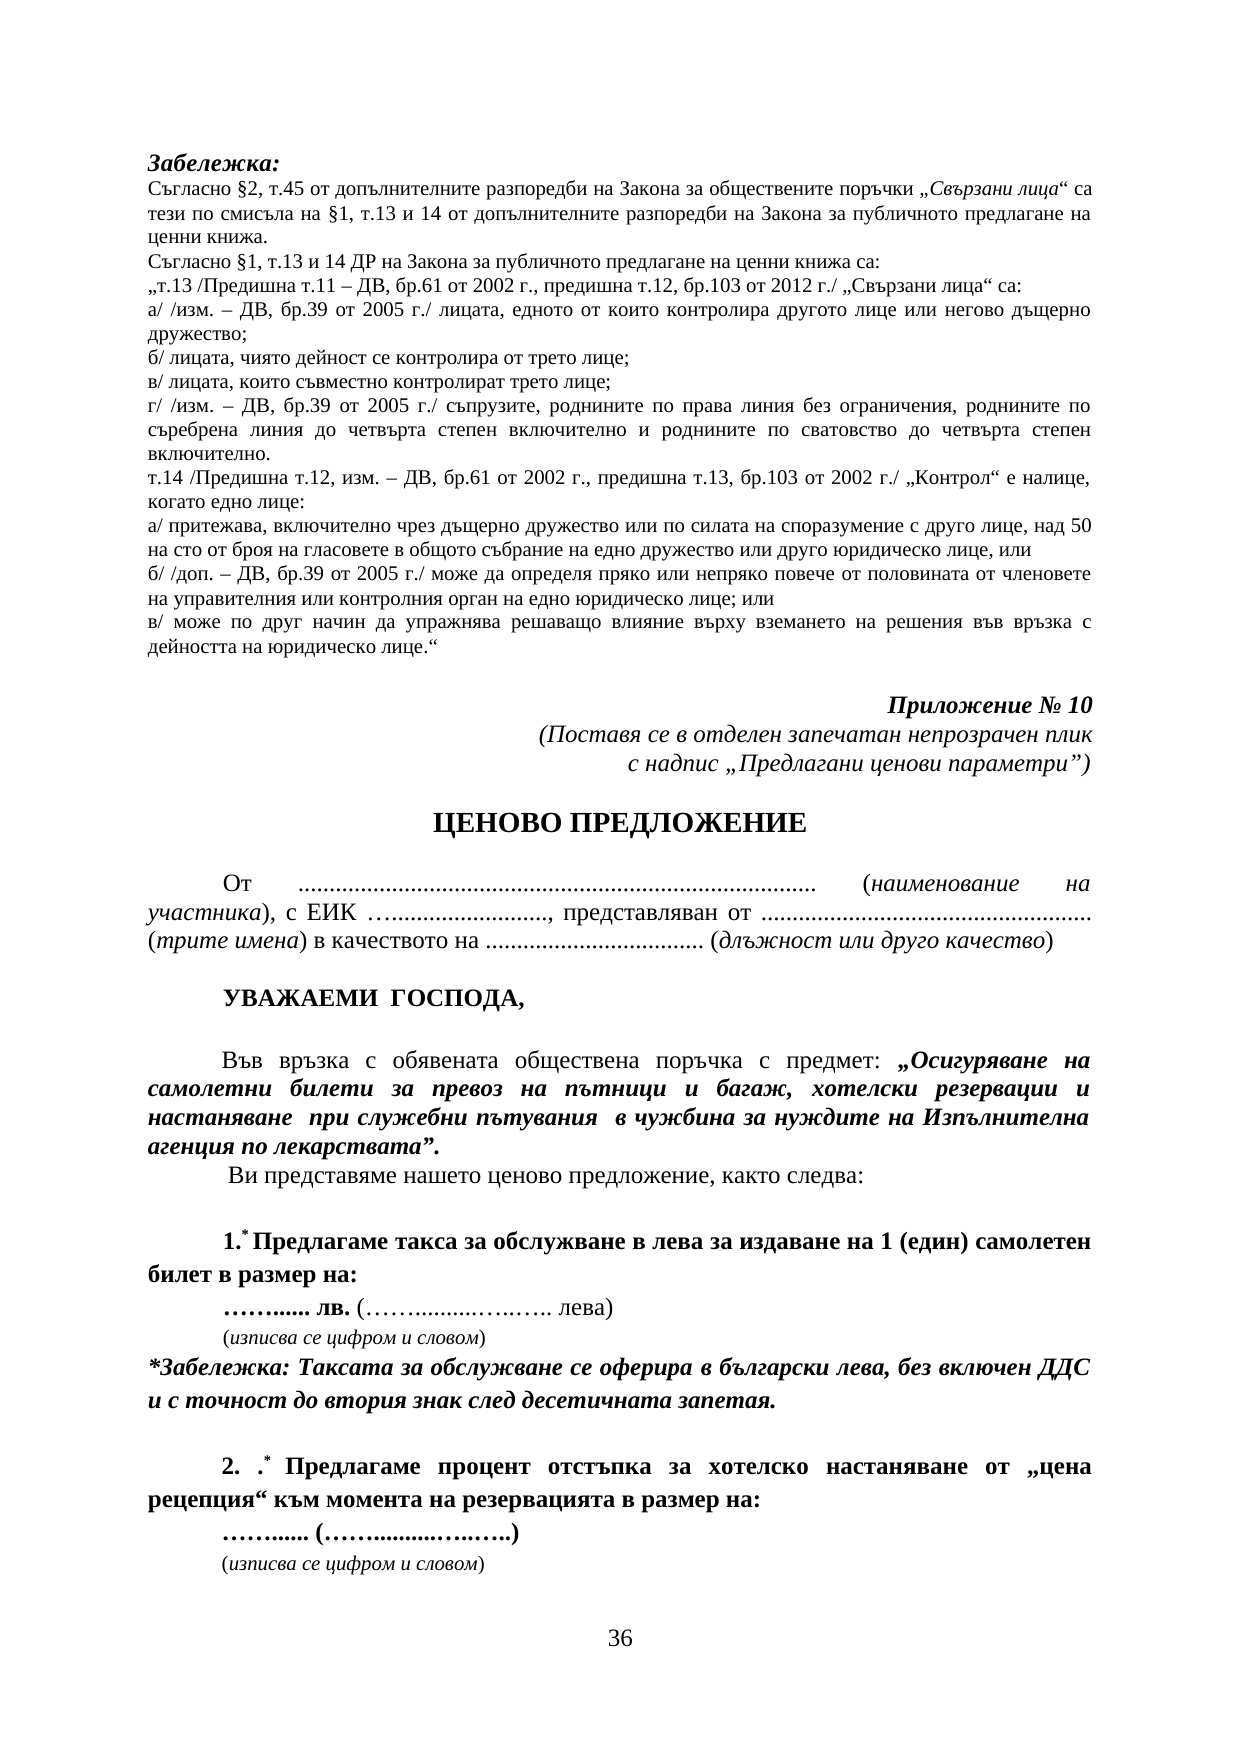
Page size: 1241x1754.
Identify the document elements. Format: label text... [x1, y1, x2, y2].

text с надпис „Предлагани ценови параметри”) [148, 748, 1093, 777]
list Ви представяме нашето ценово предложение, както следва: [148, 1160, 1093, 1188]
text т.14 /Предишна т.12, изм. – ДВ, бр.61 от 2002 г., предишна т.13, бр.103 от 2002 г./ „Контрол“ е налице, когато едно лице: [148, 465, 1093, 513]
text „т.13 /Предишна т.11 – ДВ, бр.61 от 2002 г., предишна т.12, бр.103 от 2012 г./ „Свързани лица“ са: [148, 273, 1093, 297]
text От ................................................................................... (наименование на участника), с ЕИК …........................., представляван от ..................................................... (трите имена) в качеството на ................................... (длъжност или друго качество) [148, 868, 1093, 954]
text в/ може по друг начин да упражнява решаващо влияние върху вземането на решения във връзка с дейността на юридическо лице.“ [148, 609, 1093, 658]
text (изписва се цифром и словом) [148, 1325, 1093, 1349]
text б/ лицата, чиято дейност се контролира от трето лице; [148, 345, 1093, 369]
text 1.* Предлагаме такса за обслужване в лева за издаване на 1 (един) самолетен билет в размер на: [148, 1226, 1093, 1287]
text а/ /изм. – ДВ, бр.39 от 2005 г./ лицата, едното от които контролира другото лице или негово дъщерно дружество; [148, 297, 1093, 345]
list ЦЕНОВО ПРЕДЛОЖЕНИЕ [148, 806, 1093, 839]
text *Забележка: Таксата за обслужване се оферира в български лева, без включен ДДС и с точност до втория знак след десетичната запетая. [148, 1352, 1093, 1414]
text Съгласно §2, т.45 от допълнителните разпоредби на Закона за обществените поръчки „Свързани лица“ са тези по смисъла на §1, т.13 и 14 от допълнителните разпоредби на Закона за публичното предлагане на ценни книжа. [148, 176, 1093, 248]
text г/ /изм. – ДВ, бр.39 от 2005 г./ съпрузите, роднините по права линия без ограничения, роднините по съребрена линия до четвърта степен включително и роднините по сватовство до четвърта степен включително. [148, 393, 1093, 465]
text (изписва се цифром и словом) [148, 1551, 1093, 1574]
text Съгласно §1, т.13 и 14 ДР на Закона за публичното предлагане на ценни книжа са: [148, 248, 1093, 273]
text 2. .* Предлагаме процент отстъпка за хотелско настаняване от „цена рецепция“ към момента на резервацията в размер на: [148, 1451, 1093, 1513]
text ……...... лв. (……..........…..….. лева) [148, 1292, 1093, 1321]
text в/ лицата, които съвместно контролират трето лице; [148, 369, 1093, 393]
text УВАЖАЕМИ ГОСПОДА, [148, 983, 1093, 1012]
text а/ притежава, включително чрез дъщерно дружество или по силата на споразумение с друго лице, над 50 на сто от броя на гласовете в общото събрание на едно дружество или друго юридическо лице, или [148, 513, 1093, 561]
text б/ /доп. – ДВ, бр.39 от 2005 г./ може да определя пряко или непряко повече от половината от членовете на управителния или контролния орган на едно юридическо лице; или [148, 561, 1093, 609]
text (Поставя се в отделен запечатан непрозрачен плик [148, 719, 1093, 748]
text Във връзка с обявената обществена поръчка с предмет: „Осигуряване на самолетни билети за превоз на пътници и багаж, хотелски резервации и настаняване при служебни пътувания в чужбина за нуждите на Изпълнителна агенция по лекарствата”. [148, 1045, 1093, 1160]
text Забележка: [148, 148, 1093, 176]
text ……...... (……..........…..…..) [148, 1517, 1093, 1546]
list Приложение № 10 [223, 691, 1093, 719]
